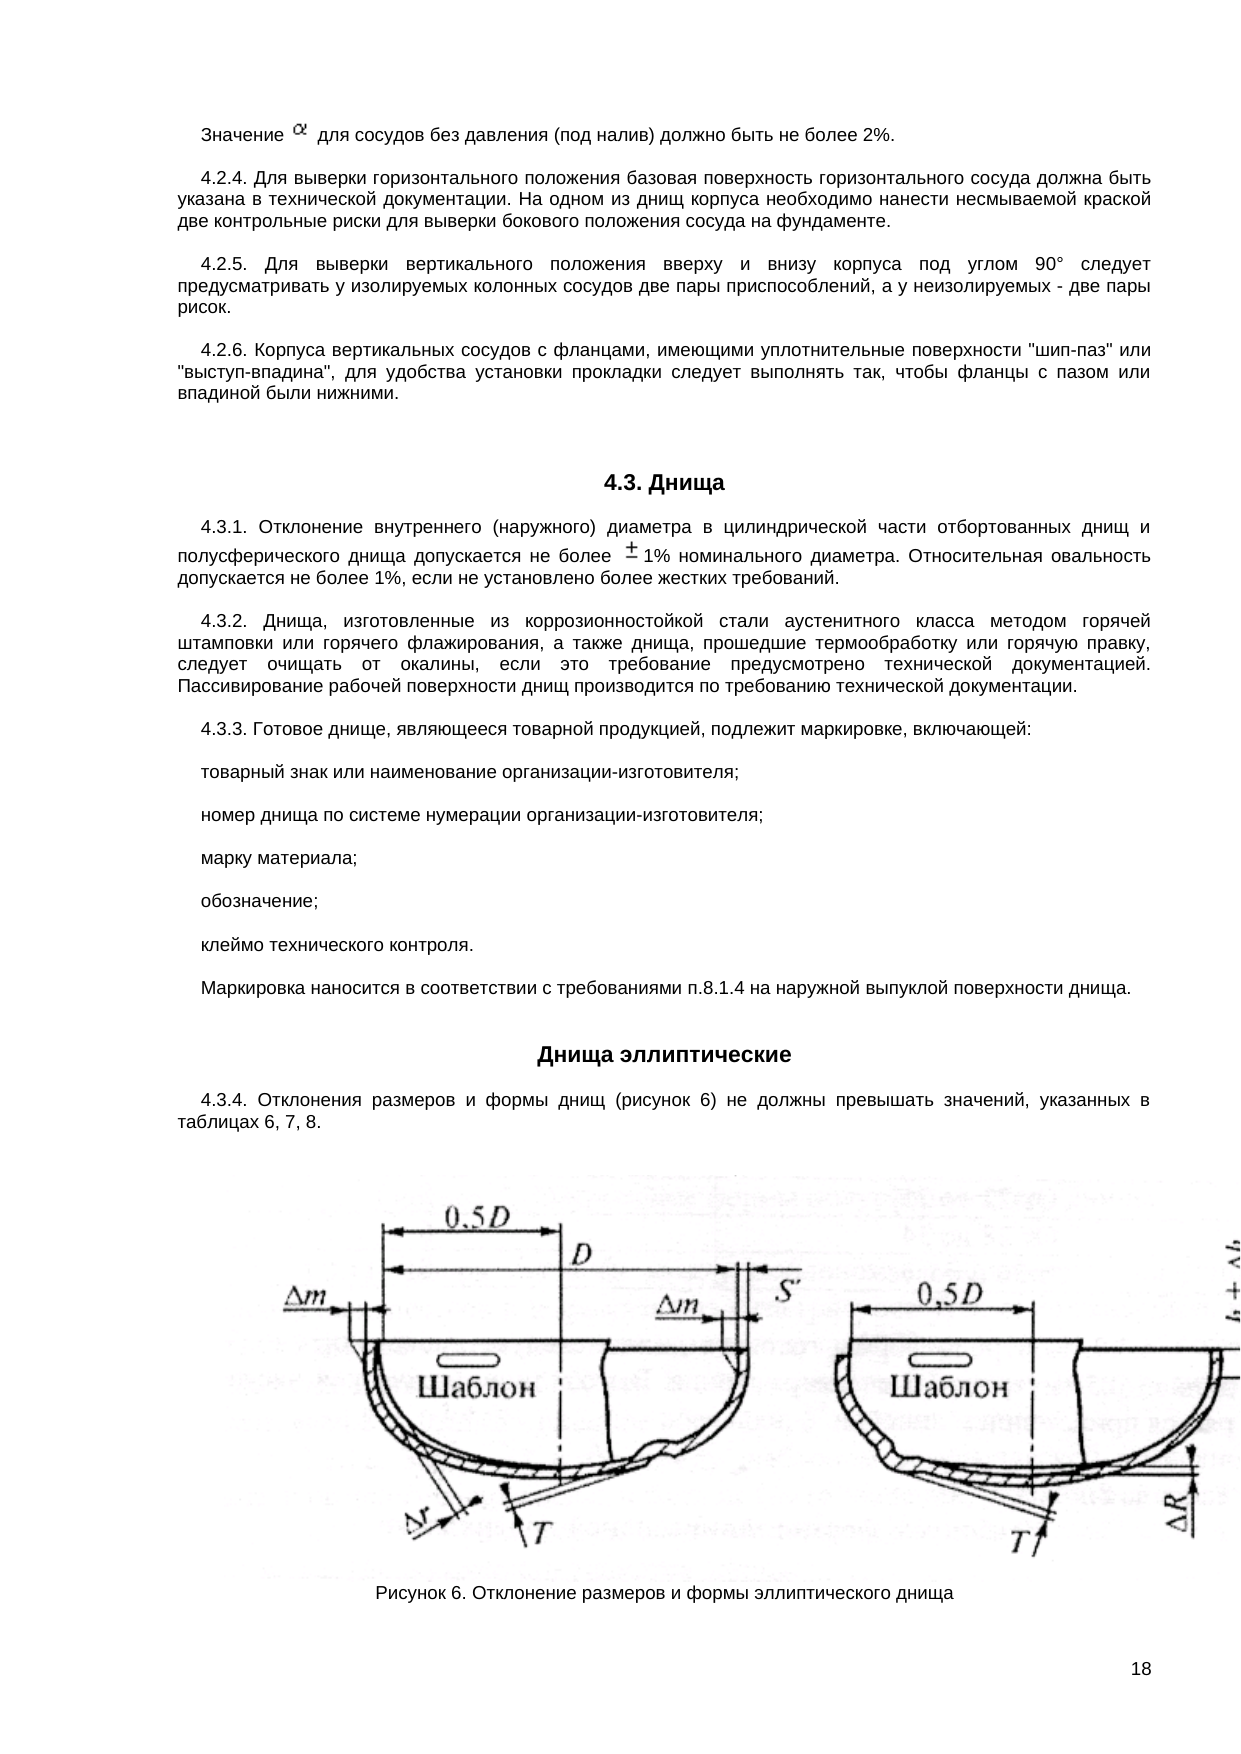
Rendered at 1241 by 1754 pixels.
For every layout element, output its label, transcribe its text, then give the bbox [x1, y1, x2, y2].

text 4.2.6. Корпуса вертикальных сосудов с фланцами, имеющими уплотнительные поверхности "шип-паз" или "выступ-впадина", для удобства установки прокладки следует выполнять так, чтобы фланцы с пазом или впадиной были нижними. [177, 339, 1152, 404]
text 4.2.5. Для выверки вертикального положения вверху и внизу корпуса под углом 90° следует предусматривать у изолируемых колонных сосудов две пары приспособлений, а у неизолируемых - две пары рисок. [177, 253, 1152, 317]
text 4.2.4. Для выверки горизонтального положения базовая поверхность горизонтального сосуда должна быть указана в технической документации. На одном из днищ корпуса необходимо нанести несмываемой краской две контрольные риски для выверки бокового положения сосуда на фундаменте. [177, 167, 1152, 231]
text 4.3.2. Днища, изготовленные из коррозионностойкой стали аустенитного класса методом горячей штамповки или горячего флажирования, а также днища, прошедшие термообработку или горячую правку, следует очищать от окалины, если это требование предусмотрено технической документацией. Пассивирование рабочей поверхности днищ производится по требованию технической документации. [177, 610, 1152, 696]
text клеймо технического контроля. [177, 933, 1152, 955]
picture [620, 537, 644, 563]
text 4.3.1. Отклонение внутреннего (наружного) диаметра в цилиндрической части отбортованных днищ и полусферического днища допускается не более 1% номинального диаметра. Относительная овальность допускается не более 1%, если не установлено более жестких требований. [177, 516, 1152, 588]
text номер днища по системе нумерации организации-изготовителя; [177, 804, 1152, 826]
subtitle Днища эллиптические [177, 1041, 1152, 1068]
text товарный знак или наименование организации-изготовителя; [177, 761, 1152, 782]
text марку материала; [177, 847, 1152, 869]
text обозначение; [177, 890, 1152, 912]
picture [224, 1175, 1241, 1582]
text Рисунок 6. Отклонение размеров и формы эллиптического днища [177, 1582, 1152, 1603]
text Значение для сосудов без давления (под налив) должно быть не более 2%. [177, 118, 1152, 145]
text 4.3.4. Отклонения размеров и формы днищ (рисунок 6) не должны превышать значений, указанных в таблицах 6, 7, 8. [177, 1089, 1152, 1132]
text 4.3.3. Готовое днище, являющееся товарной продукцией, подлежит маркировке, включающей: [177, 718, 1152, 739]
subtitle 4.3. Днища [177, 468, 1152, 495]
text Маркировка наносится в соответствии с требованиями #M12293 0 901865536 84 77 80 4294960070 2087210957 1644492356 3602315212 3744435424п.8.1.4#S на наружной выпуклой поверхности днища. [177, 977, 1152, 998]
picture [289, 118, 313, 141]
